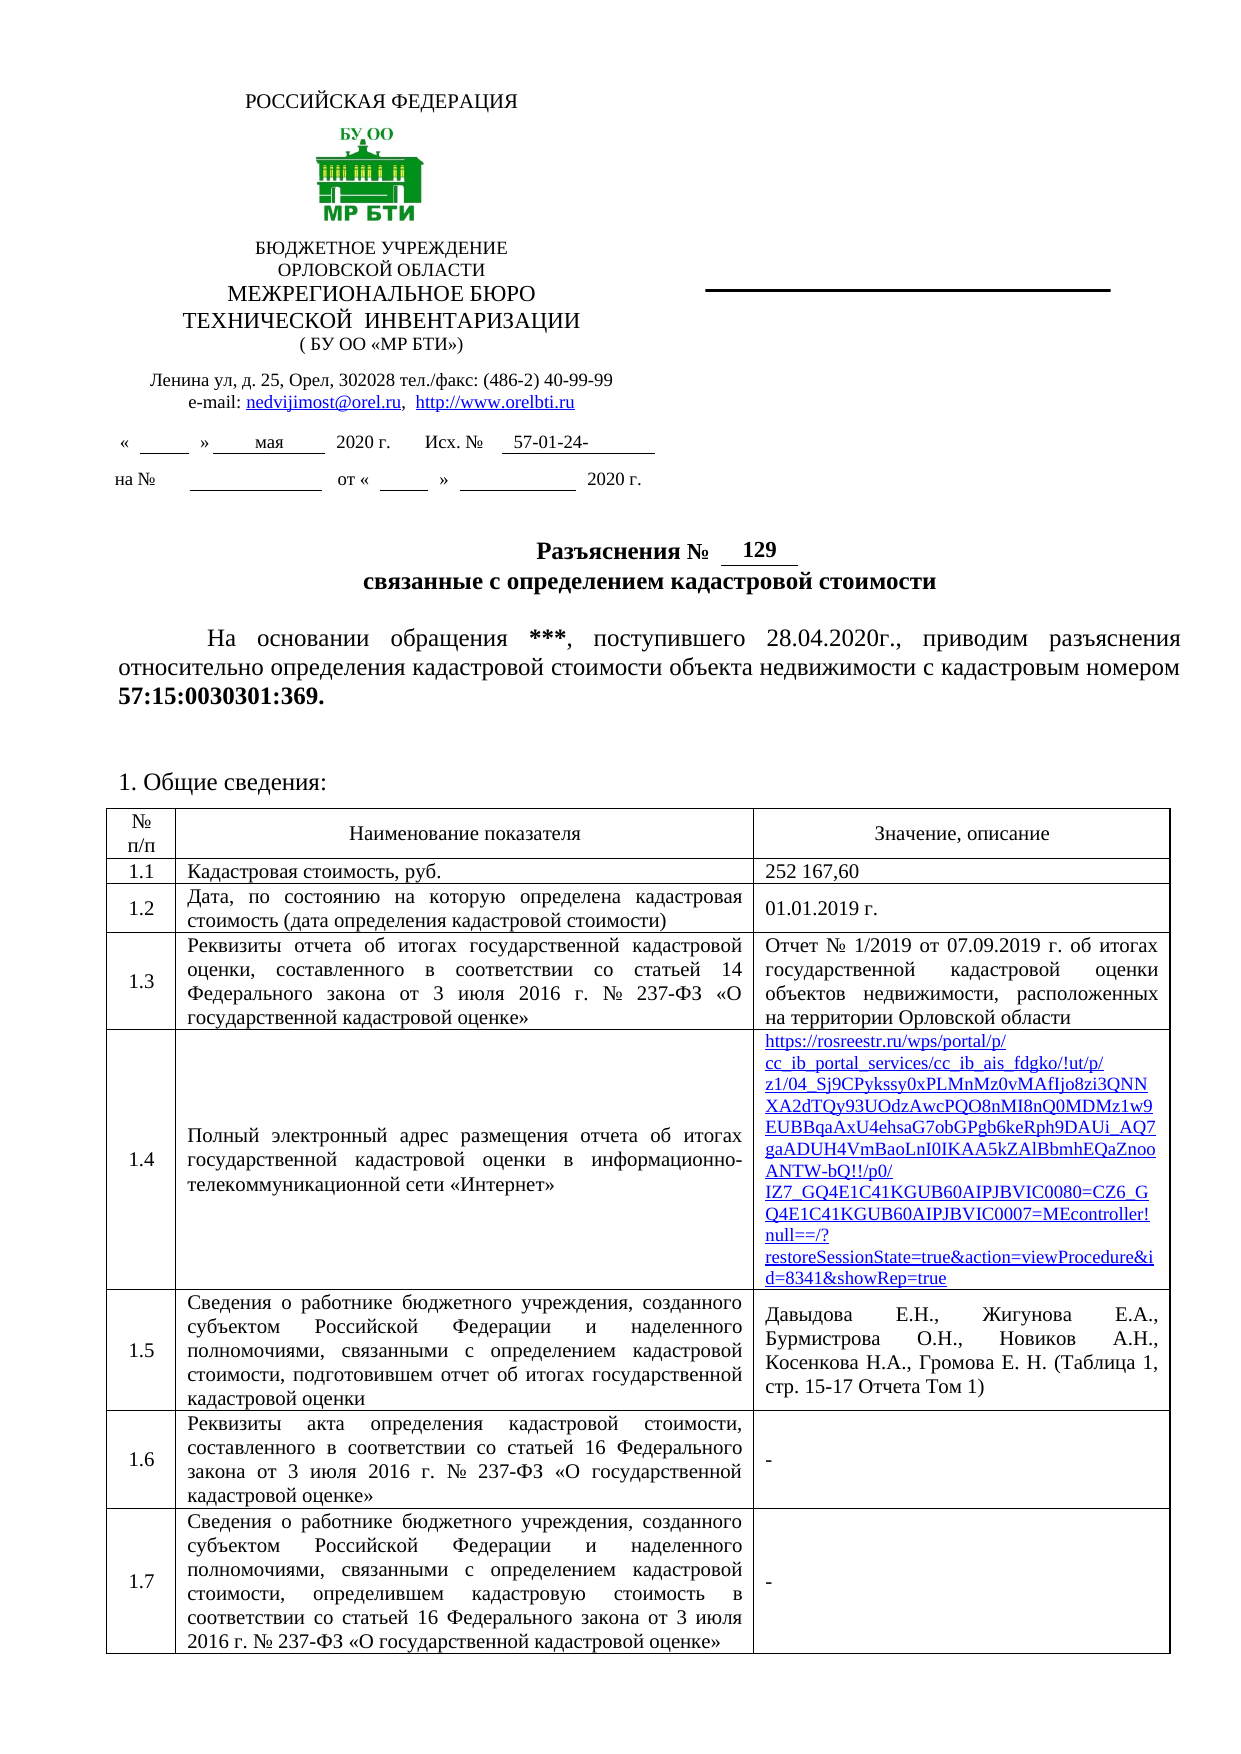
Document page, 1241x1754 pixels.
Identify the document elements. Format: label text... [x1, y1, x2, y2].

table_cell Сведения о работнике бюджетного учреждения, созданного субъектом Российской Федерации и наделенного полномочиями, связанными с определением кадастровой стоимости, определившем кадастровую стоимость в соответствии со статьей 16 Федерального закона от 3 июля 2016 г. № 237-ФЗ «О государственной кадастровой оценке» [176, 1509, 753, 1653]
table_cell 1.5 [107, 1290, 175, 1410]
table_cell 1.4 [107, 1030, 175, 1289]
table_cell 1.6 [107, 1411, 175, 1507]
table_cell - [754, 1509, 1169, 1653]
table_cell 1.2 [107, 884, 175, 932]
table_header № п/п [107, 809, 175, 857]
table_cell https://rosreestr.ru/wps/portal/p/cc_ib_portal_services/cc_ib_ais_fdgko/!ut/p/z1/04_Sj9CPykssy0xPLMnMz0vMAfIjo8zi3QNNXA2dTQy93UOdzAwcPQO8nMI8nQ0MDMz1w9EUBBqaAxU4ehsaG7obGPgb6keRph9DAUi_AQ7gaADUH4VmBaoLnI0IKAA5kZAlBbmhEQaZnooANTW-bQ!!/p0/IZ7_GQ4E1C41KGUB60AIPJBVIC0080=CZ6_GQ4E1C41KGUB60AIPJBVIC0007=MEcontroller!null==/?restoreSessionState=true&action=viewProcedure&id=8341&showRep=true [754, 1030, 1169, 1289]
table_header РОССИЙСКАЯ ФЕДЕРАЦИЯ БЮДЖЕТНОЕ УЧРЕЖДЕНИЕ ОРЛОВСКОЙ ОБЛАСТИ МЕЖРЕГИОНАЛЬНОЕ БЮРО ТЕХНИЧЕСКОЙ ИНВЕНТАРИЗАЦИИ ( БУ ОО «МР БТИ») Ленина ул, д. 25, Орел, 302028 тел./факс: (486-2) 40-99-99 e-mail: nedvijimost@orel.ru, http://www.orelbti.ru [107, 89, 656, 491]
table_cell 1.1 [107, 859, 175, 883]
table_cell Полный электронный адрес размещения отчета об итогах государственной кадастровой оценки в информационно-телекоммуникационной сети «Интернет» [176, 1030, 753, 1289]
table_cell Реквизиты отчета об итогах государственной кадастровой оценки, составленного в соответствии со статьей 14 Федерального закона от 3 июля 2016 г. № 237-ФЗ «О государственной кадастровой оценке» [176, 933, 753, 1029]
text На основании обращения ***, поступившего 28.04.2020г., приводим разъяснения относительно определения кадастровой стоимости объекта недвижимости с кадастровым номером 57:15:0030301:369. [118, 623, 1181, 709]
table_cell 01.01.2019 г. [754, 884, 1169, 932]
table_cell Отчет № 1/2019 от 07.09.2019 г. об итогах государственной кадастровой оценки объектов недвижимости, расположенных на территории Орловской области [754, 933, 1169, 1029]
table_header Наименование показателя [176, 809, 753, 857]
text связанные с определением кадастровой стоимости [118, 566, 1181, 594]
table_header 129 [721, 536, 798, 565]
table_header Значение, описание [754, 809, 1169, 857]
table_cell Сведения о работнике бюджетного учреждения, созданного субъектом Российской Федерации и наделенного полномочиями, связанными с определением кадастровой стоимости, подготовившем отчет об итогах государственной кадастровой оценки [176, 1290, 753, 1410]
text 1. Общие сведения: [118, 767, 1181, 796]
table_cell Кадастровая стоимость, руб. [176, 859, 753, 883]
table_cell Дата, по состоянию на которую определена кадастровая стоимость (дата определения кадастровой стоимости) [176, 884, 753, 932]
table_cell 1.7 [107, 1509, 175, 1653]
table_cell - [754, 1411, 1169, 1507]
table_header [656, 89, 1160, 491]
table_cell Реквизиты акта определения кадастровой стоимости, составленного в соответствии со статьей 16 Федерального закона от 3 июля 2016 г. № 237-ФЗ «О государственной кадастровой оценке» [176, 1411, 753, 1507]
table_cell 1.3 [107, 933, 175, 1029]
table_cell Давыдова Е.Н., Жигунова Е.А., Бурмистрова О.Н., Новиков А.Н., Косенкова Н.А., Громова Е. Н. (Таблица 1, стр. 15-17 Отчета Том 1) [754, 1290, 1169, 1410]
table_cell 252 167,60 [754, 859, 1169, 883]
table_header Разъяснения № [501, 536, 721, 565]
